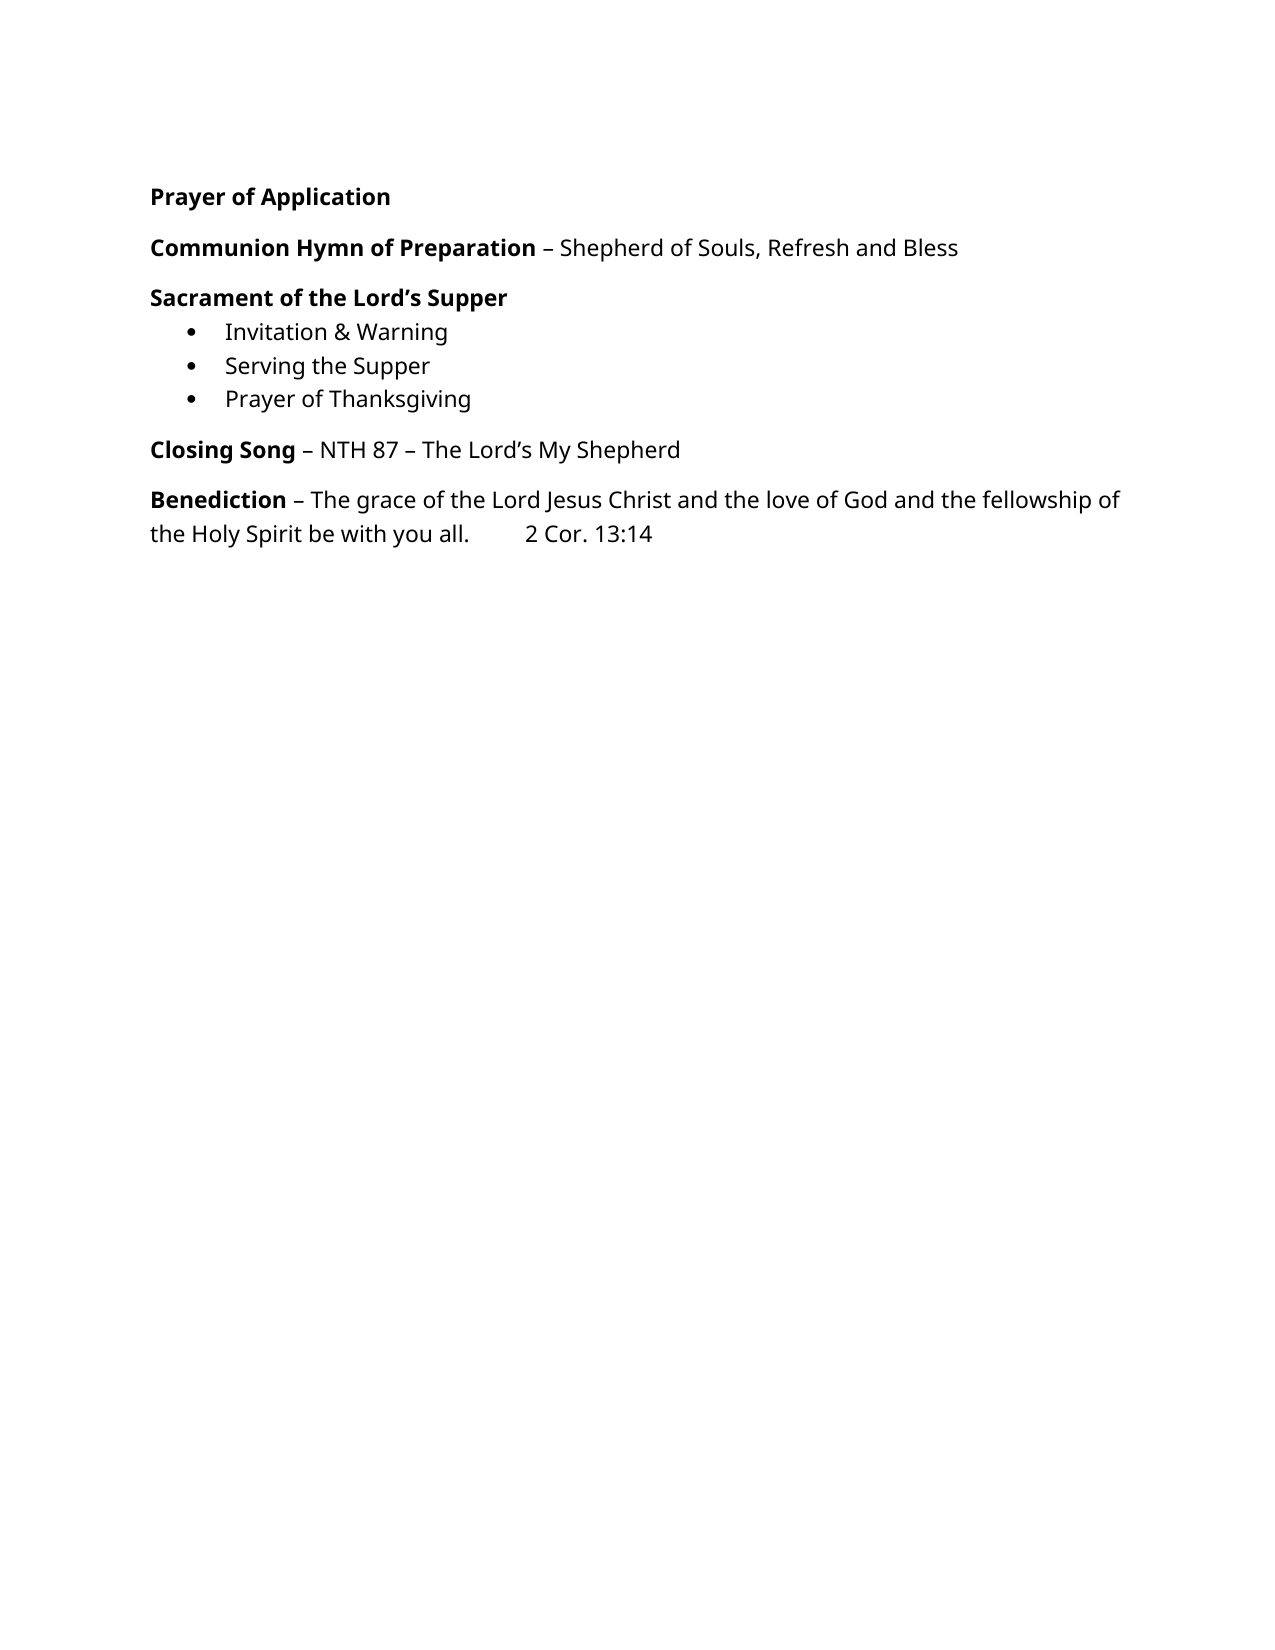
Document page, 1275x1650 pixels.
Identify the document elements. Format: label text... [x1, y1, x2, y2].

list Prayer of Thanksgiving [187, 383, 1125, 414]
text Sacrament of the Lord’s Supper [150, 282, 1125, 313]
text Closing Song – NTH 87 – The Lord’s My Shepherd [150, 434, 1125, 465]
text Benediction – The grace of the Lord Jesus Christ and the love of God and the fellowship of the Holy Spirit be with you all. 2 Cor. 13:14 [150, 484, 1125, 549]
text Communion Hymn of Preparation – Shepherd of Souls, Refresh and Bless [150, 232, 1125, 263]
list Invitation & Warning [187, 316, 1125, 347]
list Serving the Supper [187, 349, 1125, 381]
text Prayer of Application [150, 181, 1125, 212]
